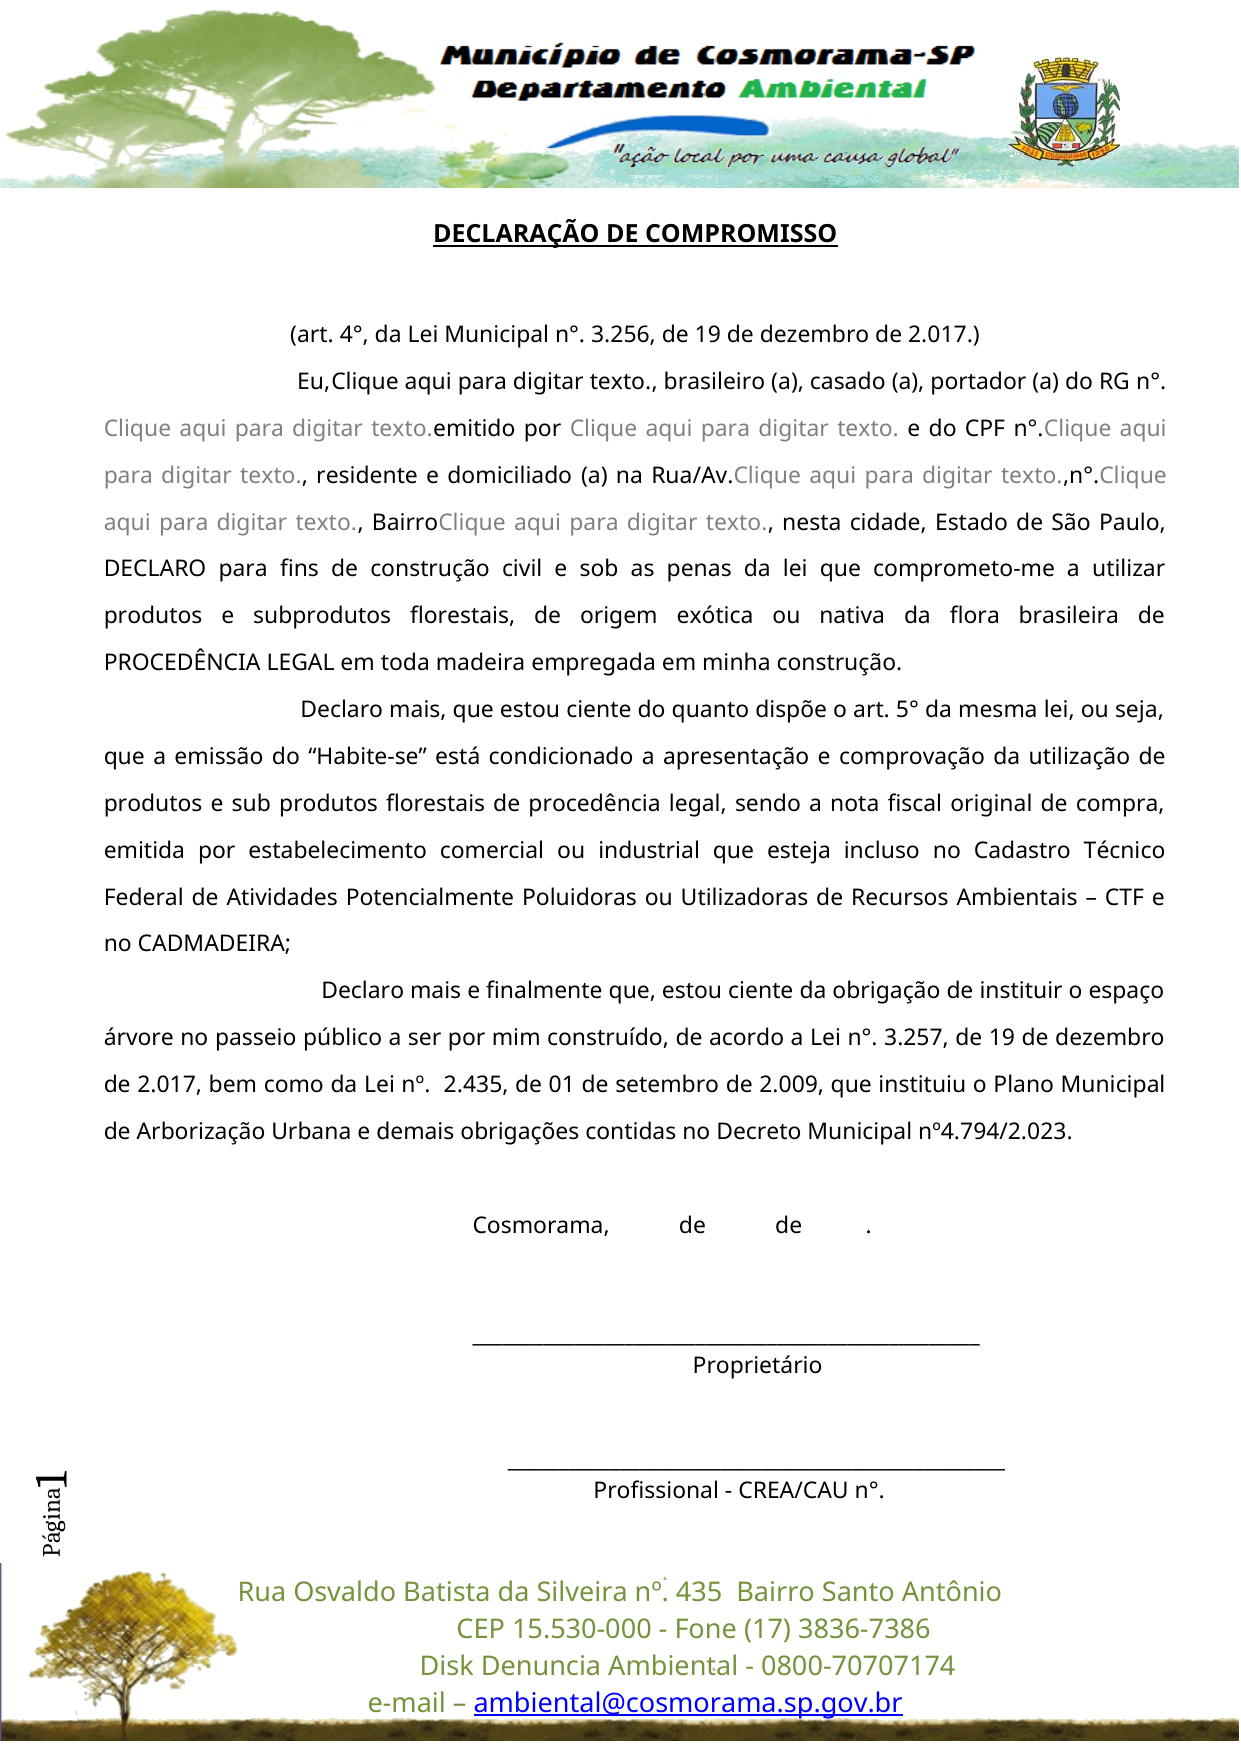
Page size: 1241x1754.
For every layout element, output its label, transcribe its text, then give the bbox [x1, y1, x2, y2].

text __________________________________________________ [103, 1318, 1167, 1349]
text Proprietário [103, 1349, 1167, 1380]
picture [0, 1563, 1239, 1741]
text (art. 4°, da Lei Municipal n°. 3.256, de 19 de dezembro de 2.017.) [103, 318, 1167, 349]
text Declaro mais e finalmente que, estou ciente da obrigação de instituir o espaço árvore no passeio público a ser por mim construído, de acordo a Lei n°. 3.257, de 19 de dezembro de 2.017, bem como da Lei nº. 2.435, de 01 de setembro de 2.009, que instituiu o Plano Municipal de Arborização Urbana e demais obrigações contidas no Decreto Municipal nº4.794/2.023. [103, 974, 1167, 1146]
text Cosmorama, de de . [103, 1208, 1167, 1240]
picture [0, 3, 1239, 188]
text Eu,, brasileiro (a), casado (a), portador (a) do RG n°. emitido por e do CPF n°., residente e domiciliado (a) na Rua/Av.,n°., Bairro, nesta cidade, Estado de São Paulo, DECLARO para fins de construção civil e sob as penas da lei que comprometo-me a utilizar produtos e subprodutos florestais, de origem exótica ou nativa da flora brasileira de PROCEDÊNCIA LEGAL em toda madeira empregada em minha construção. [103, 365, 1167, 677]
text Profissional - CREA/CAU n°. [103, 1474, 1167, 1505]
text _________________________________________________ [103, 1443, 1167, 1474]
text Declaro mais, que estou ciente do quanto dispõe o art. 5° da mesma lei, ou seja, que a emissão do “Habite-se” está condicionado a apresentação e comprovação da utilização de produtos e sub produtos florestais de procedência legal, sendo a nota fiscal original de compra, emitida por estabelecimento comercial ou industrial que esteja incluso no Cadastro Técnico Federal de Atividades Potencialmente Poluidoras ou Utilizadoras de Recursos Ambientais – CTF e no CADMADEIRA; [103, 693, 1167, 958]
text DECLARAÇÃO DE COMPROMISSO [103, 216, 1167, 250]
